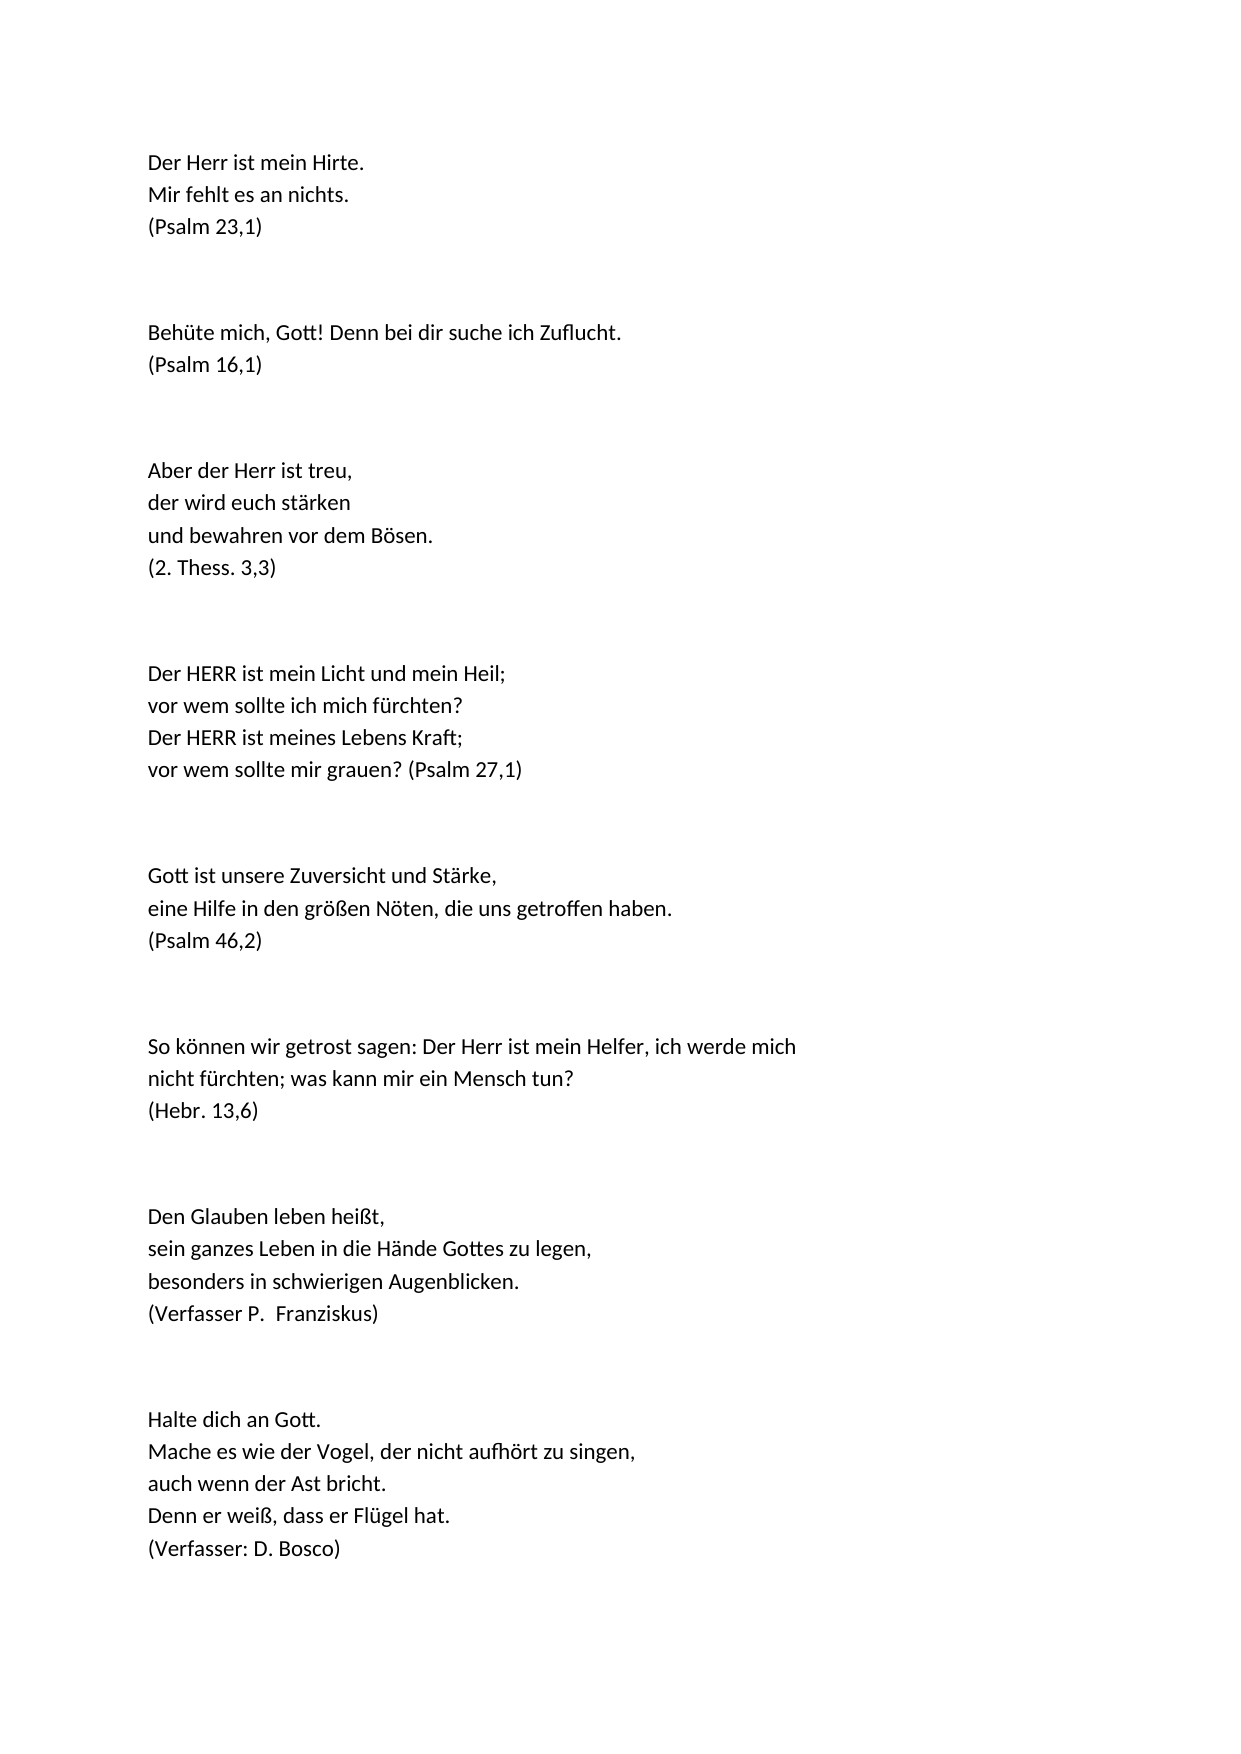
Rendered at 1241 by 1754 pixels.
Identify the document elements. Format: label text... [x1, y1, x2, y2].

text Aber der Herr ist treu, der wird euch stärken und bewahren vor dem Bösen. (2. Thess. 3,3) [148, 456, 1092, 581]
text Halte dich an Gott. Mache es wie der Vogel, der nicht aufhört zu singen, auch wenn der Ast bricht. Denn er weiß, dass er Flügel hat. (Verfasser: D. Bosco) [148, 1405, 1092, 1562]
text Gott ist unsere Zuversicht und Stärke, eine Hilfe in den größen Nöten, die uns getroffen haben. (Psalm 46,2) [148, 862, 1092, 954]
text So können wir getrost sagen: Der Herr ist mein Helfer, ich werde mich nicht fürchten; was kann mir ein Mensch tun? (Hebr. 13,6) [148, 1032, 1092, 1124]
text Behüte mich, Gott! Denn bei dir suche ich Zuflucht. (Psalm 16,1) [148, 318, 1092, 378]
text Den Glauben leben heißt, sein ganzes Leben in die Hände Gottes zu legen, besonders in schwierigen Augenblicken. (Verfasser P. Franziskus) [148, 1202, 1092, 1327]
text Der HERR ist mein Licht und mein Heil; vor wem sollte ich mich fürchten? Der HERR ist meines Lebens Kraft; vor wem sollte mir grauen? (Psalm 27,1) [148, 659, 1092, 783]
text Der Herr ist mein Hirte. Mir fehlt es an nichts. (Psalm 23,1) [148, 148, 1092, 240]
